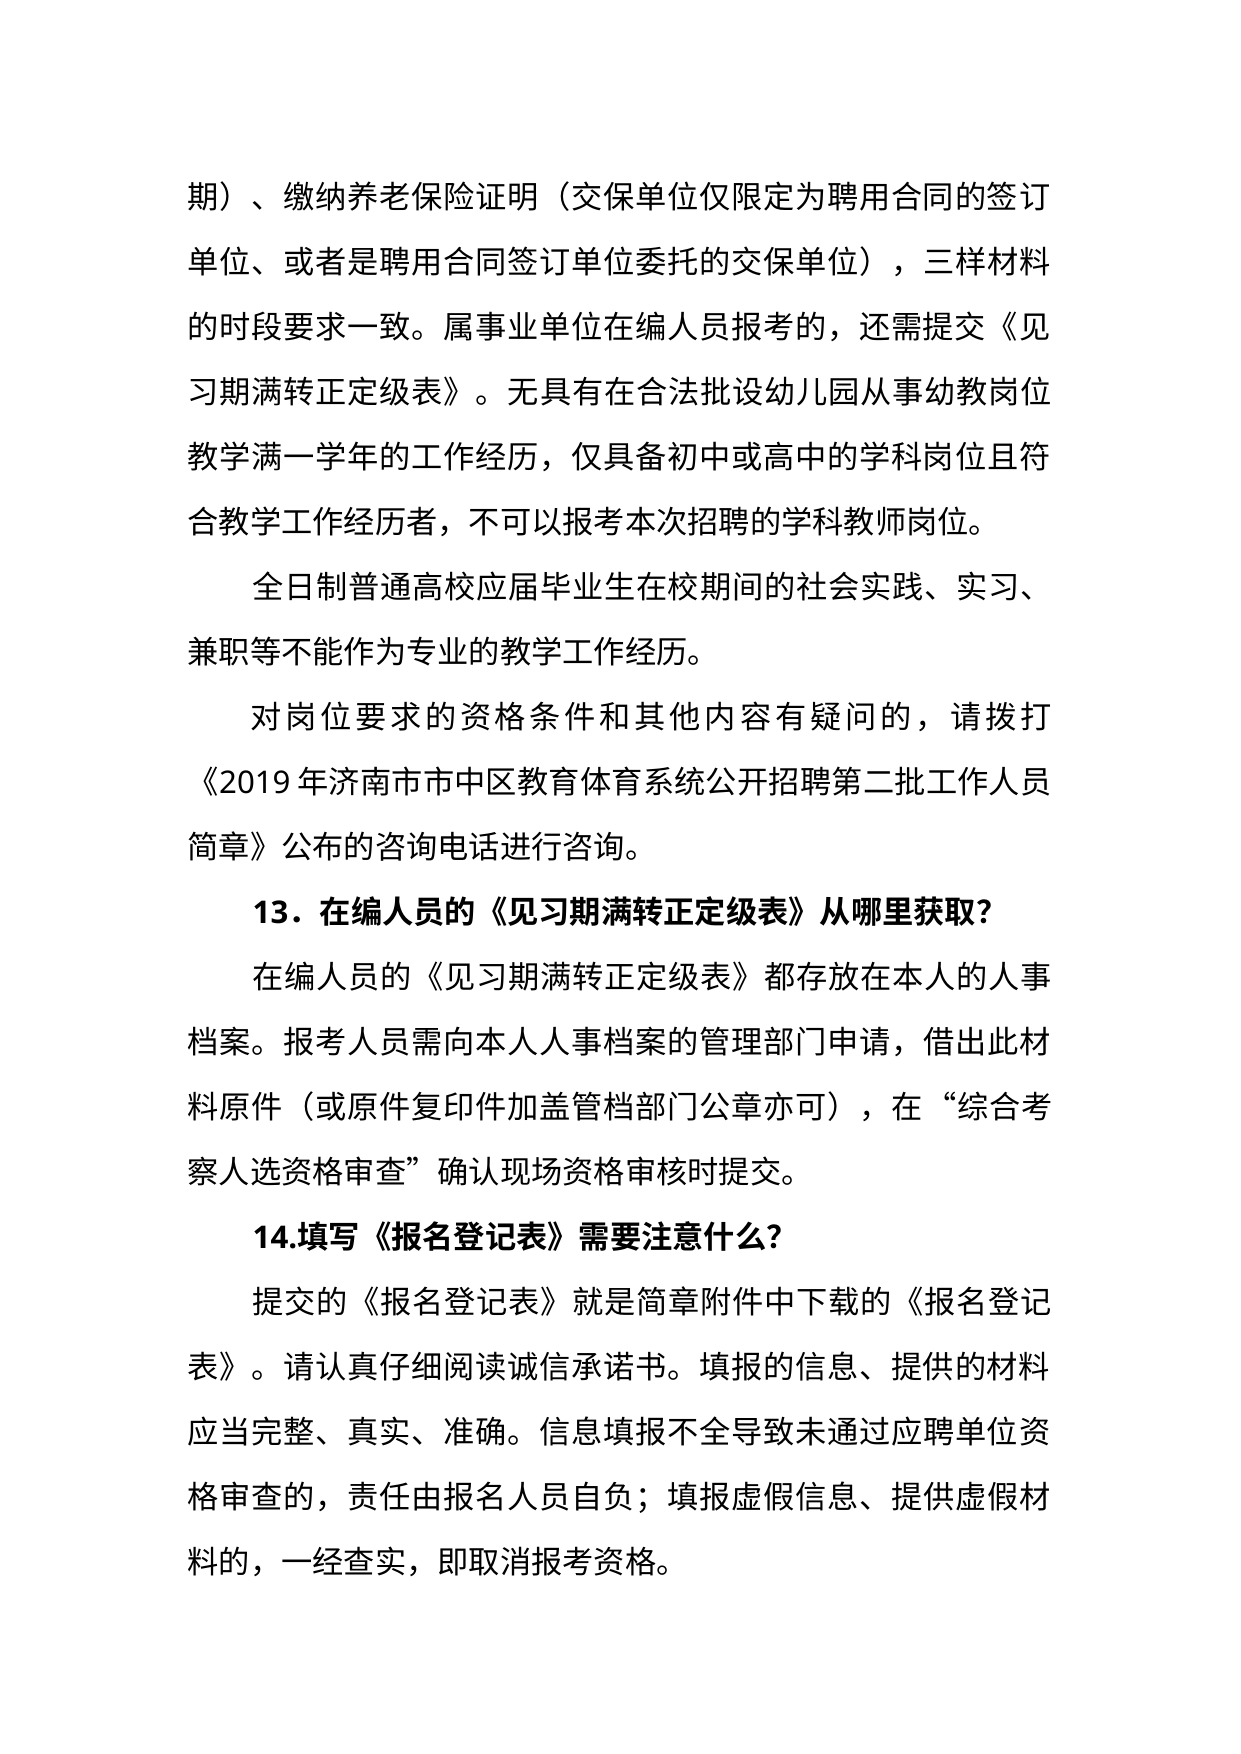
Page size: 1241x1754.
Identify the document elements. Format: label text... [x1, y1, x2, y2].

text 提交的《报名登记表》就是简章附件中下载的《报名登记表》。请认真仔细阅读诚信承诺书。填报的信息、提供的材料应当完整、真实、准确。信息填报不全导致未通过应聘单位资格审查的，责任由报名人员自负；填报虚假信息、提供虚假材料的，一经查实，即取消报考资格。 [187, 1267, 1053, 1592]
text 13．在编人员的《见习期满转正定级表》从哪里获取？ [187, 877, 1053, 942]
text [187, 162, 1053, 552]
text 全日制普通高校应届毕业生在校期间的社会实践、实习、兼职等不能作为专业的教学工作经历。 [187, 552, 1053, 682]
text 在编人员的《见习期满转正定级表》都存放在本人的人事档案。报考人员需向本人人事档案的管理部门申请，借出此材料原件（或原件复印件加盖管档部门公章亦可），在“综合考察人选资格审查”确认现场资格审核时提交。 [187, 942, 1053, 1202]
text 对岗位要求的资格条件和其他内容有疑问的，请拨打《2019年济南市市中区教育体育系统公开招聘第二批工作人员简章》公布的咨询电话进行咨询。 [187, 682, 1053, 877]
text 14.填写《报名登记表》需要注意什么？ [187, 1202, 1053, 1267]
